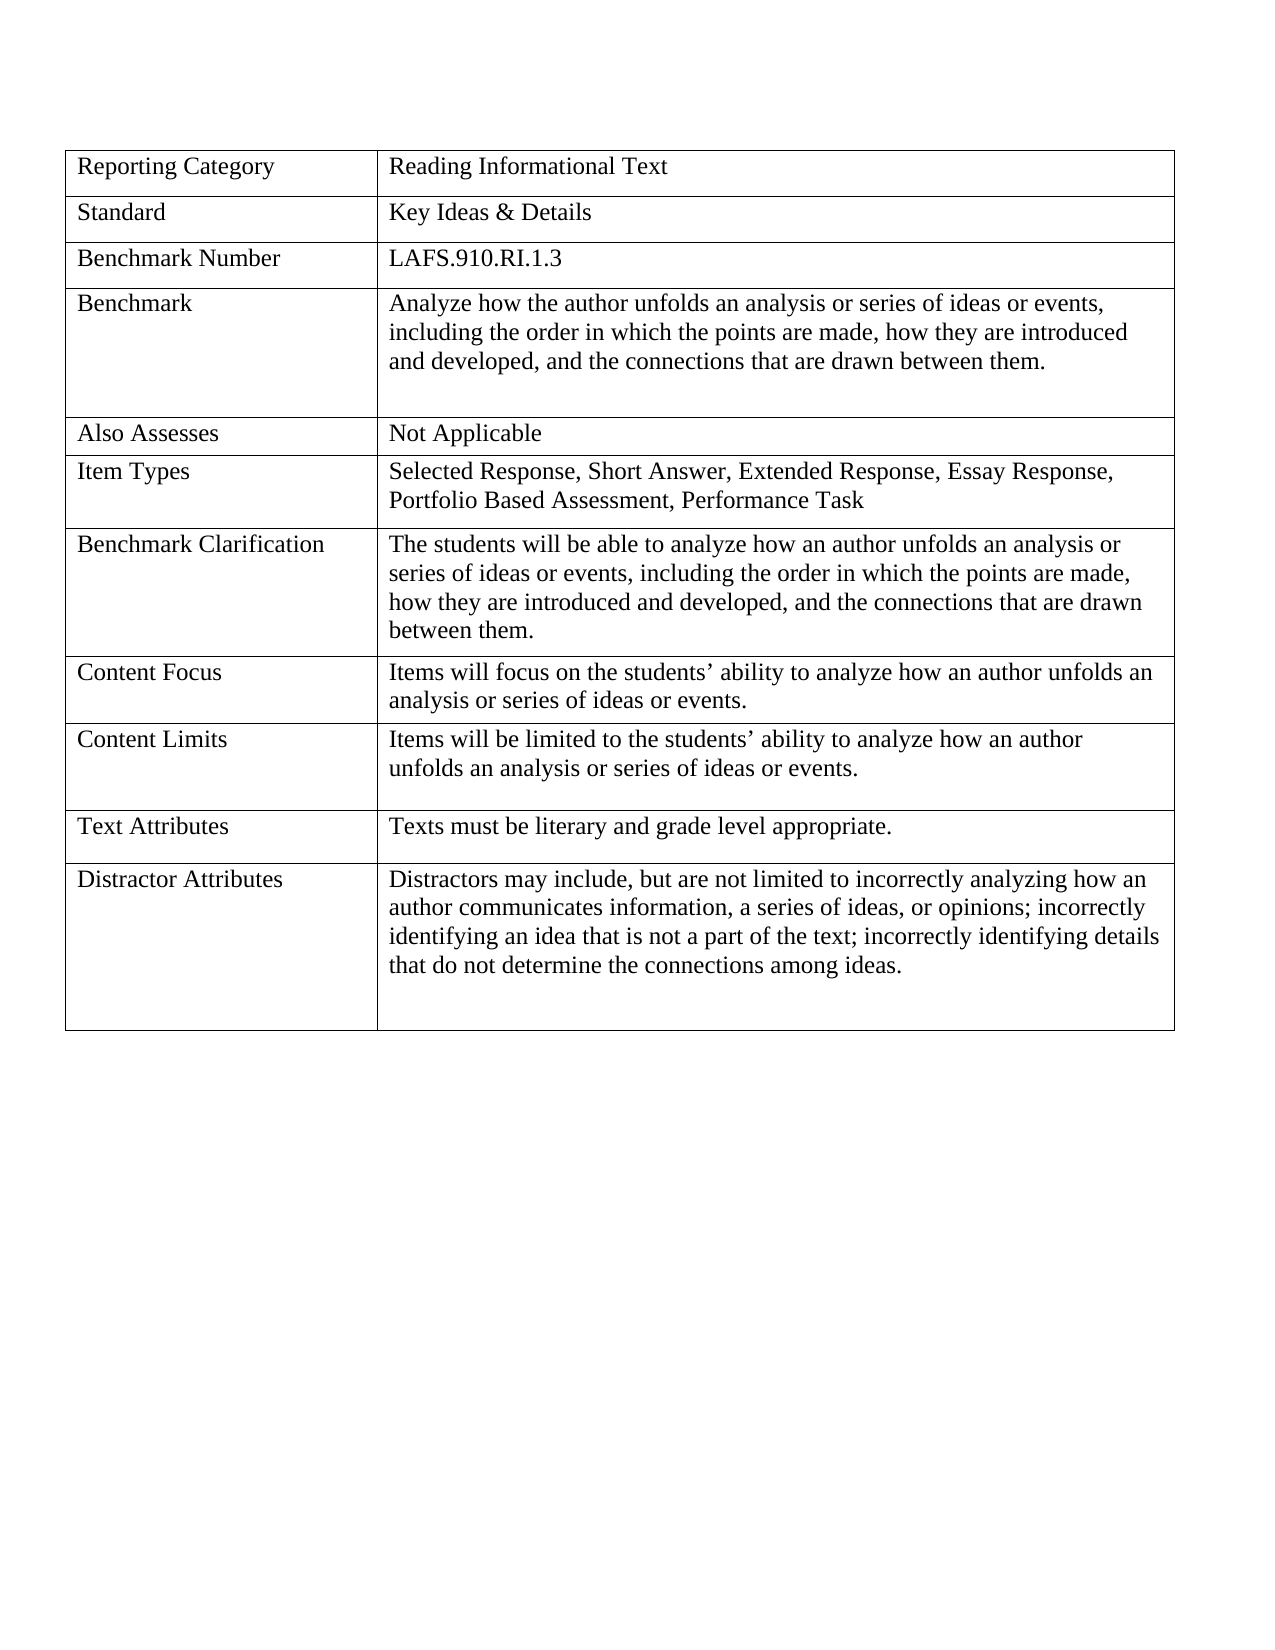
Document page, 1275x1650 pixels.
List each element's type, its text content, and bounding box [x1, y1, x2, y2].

table_cell The students will be able to analyze how an author unfolds an analysis or series of ideas or events, including the order in which the points are made, how they are introduced and developed, and the connections that are drawn between them. [378, 529, 1174, 656]
table_cell Not Applicable [378, 418, 1174, 455]
table_cell Benchmark [66, 289, 377, 417]
table_cell Items will focus on the students’ ability to analyze how an author unfolds an analysis or series of ideas or events. [378, 657, 1174, 723]
table_cell Selected Response, Short Answer, Extended Response, Essay Response, Portfolio Based Assessment, Performance Task [378, 456, 1174, 528]
table_cell Also Assesses [66, 418, 377, 455]
table_cell Benchmark Number [66, 243, 377, 287]
table_cell Standard [66, 197, 377, 242]
table_cell Key Ideas & Details [378, 197, 1174, 242]
table_cell Items will be limited to the students’ ability to analyze how an author unfolds an analysis or series of ideas or events. [378, 724, 1174, 810]
table_cell Distractor Attributes [66, 864, 377, 1030]
table_cell Content Limits [66, 724, 377, 810]
table_cell Texts must be literary and grade level appropriate. [378, 811, 1174, 863]
table_header Reporting Category [66, 151, 377, 196]
table_cell Distractors may include, but are not limited to incorrectly analyzing how an author communicates information, a series of ideas, or opinions; incorrectly identifying an idea that is not a part of the text; incorrectly identifying details that do not determine the connections among ideas. [378, 864, 1174, 1030]
table_cell LAFS.910.RI.1.3 [378, 243, 1174, 287]
table_cell Benchmark Clarification [66, 529, 377, 656]
table_header Reading Informational Text [378, 151, 1174, 196]
table_cell Analyze how the author unfolds an analysis or series of ideas or events, including the order in which the points are made, how they are introduced and developed, and the connections that are drawn between them. [378, 289, 1174, 417]
table_cell Content Focus [66, 657, 377, 723]
table_cell Text Attributes [66, 811, 377, 863]
table_cell Item Types [66, 456, 377, 528]
